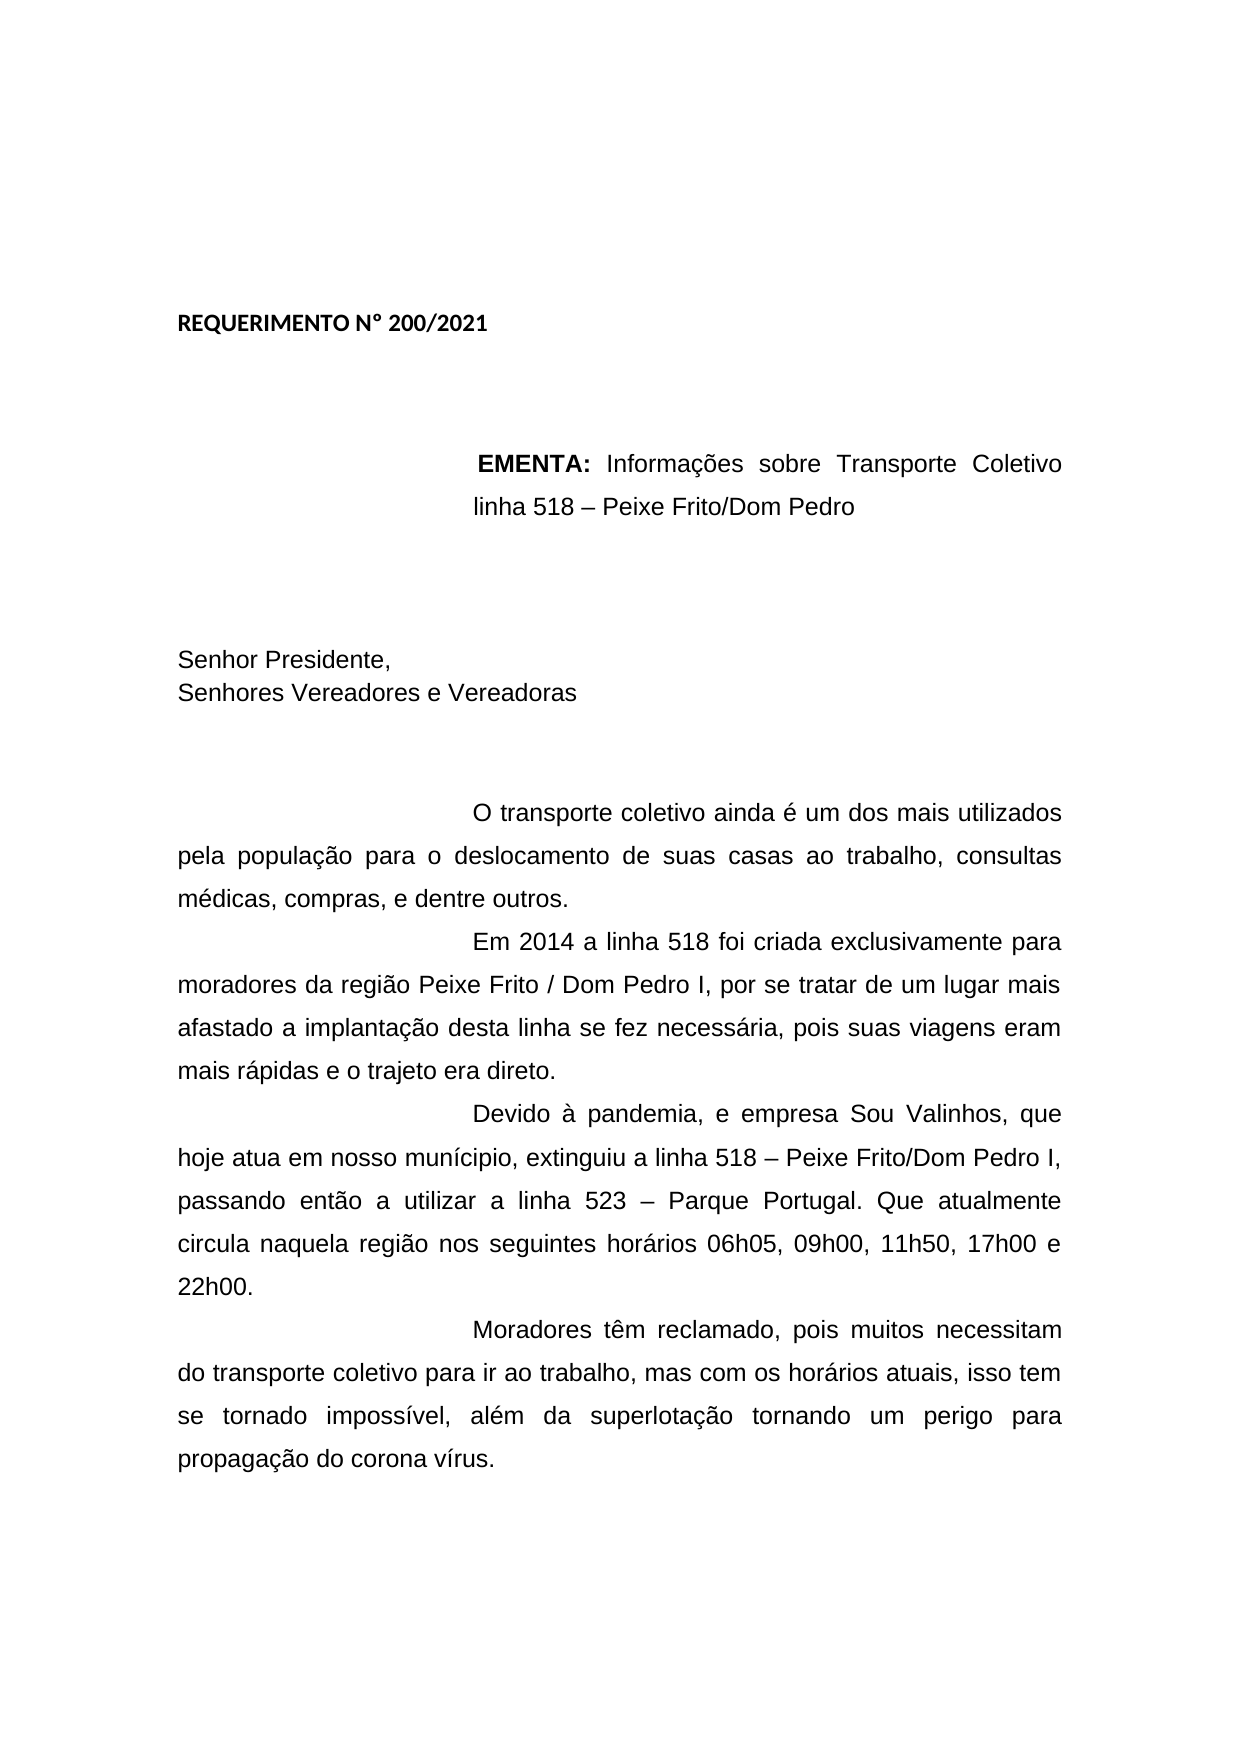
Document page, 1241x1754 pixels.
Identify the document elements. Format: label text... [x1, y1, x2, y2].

text Devido à pandemia, e empresa Sou Valinhos, que hoje atua em nosso munícipio, extinguiu a linha 518 – Peixe Frito/Dom Pedro I, passando então a utilizar a linha 523 – Parque Portugal. Que atualmente circula naquela região nos seguintes horários 06h05, 09h00, 11h50, 17h00 e 22h00. [177, 1099, 1063, 1301]
text REQUERIMENTO Nº 200/2021 [177, 307, 1063, 337]
text Senhores Vereadores e Vereadoras [177, 678, 1063, 707]
text Moradores têm reclamado, pois muitos necessitam do transporte coletivo para ir ao trabalho, mas com os horários atuais, isso tem se tornado impossível, além da superlotação tornando um perigo para propagação do corona vírus. [177, 1315, 1063, 1473]
text Senhor Presidente, [177, 645, 1063, 674]
text O transporte coletivo ainda é um dos mais utilizados pela população para o deslocamento de suas casas ao trabalho, consultas médicas, compras, e dentre outros. [177, 798, 1063, 913]
text EMENTA: Informações sobre Transporte Coletivo linha 518 – Peixe Frito/Dom Pedro [473, 448, 1063, 520]
text Em 2014 a linha 518 foi criada exclusivamente para moradores da região Peixe Frito / Dom Pedro I, por se tratar de um lugar mais afastado a implantação desta linha se fez necessária, pois suas viagens eram mais rápidas e o trajeto era direto. [177, 927, 1063, 1085]
